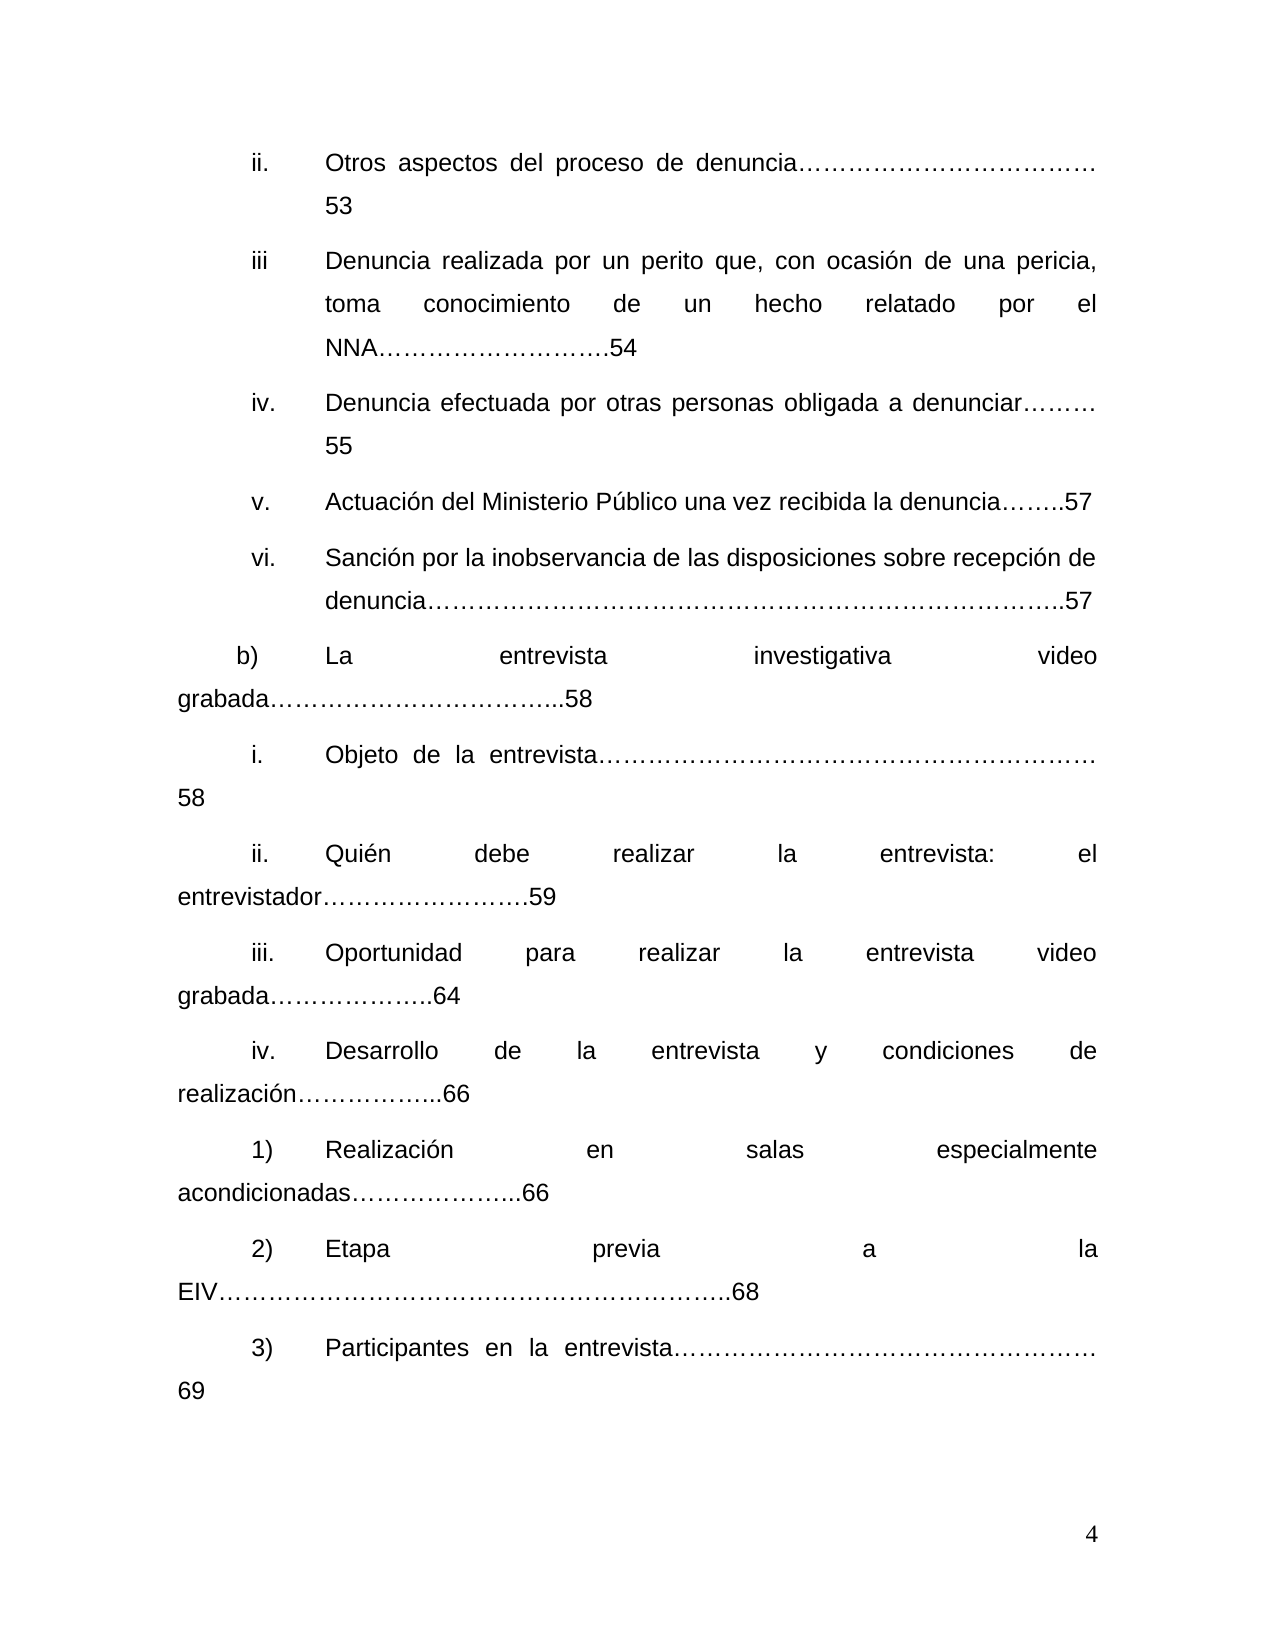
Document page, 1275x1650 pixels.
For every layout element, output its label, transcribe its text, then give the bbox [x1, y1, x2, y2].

text b) La entrevista investigativa video grabada……………………………...58 [177, 641, 1098, 713]
text iii Denuncia realizada por un perito que, con ocasión de una pericia, toma conocimiento de un hecho relatado por el NNA……………………….54 [251, 246, 1098, 361]
text 3) Participantes en la entrevista……………………………………………69 [177, 1333, 1098, 1404]
text 2) Etapa previa a la EIV……………………………………………………..68 [177, 1234, 1098, 1306]
text iv. Denuncia efectuada por otras personas obligada a denunciar………55 [251, 388, 1098, 460]
text i. Objeto de la entrevista……………………………………………………58 [177, 740, 1098, 812]
text 1) Realización en salas especialmente acondicionadas………………...66 [177, 1135, 1098, 1207]
text v. Actuación del Ministerio Público una vez recibida la denuncia……..57 [251, 487, 1098, 516]
text ii. Quién debe realizar la entrevista: el entrevistador…………………….59 [177, 839, 1098, 911]
text vi. Sanción por la inobservancia de las disposiciones sobre recepción de denuncia…………………………………………………………………..57 [251, 543, 1098, 614]
text iii. Oportunidad para realizar la entrevista video grabada………………..64 [177, 938, 1098, 1009]
text iv. Desarrollo de la entrevista y condiciones de realización……………...66 [177, 1036, 1098, 1108]
text ii. Otros aspectos del proceso de denuncia………………………………53 [251, 148, 1098, 219]
